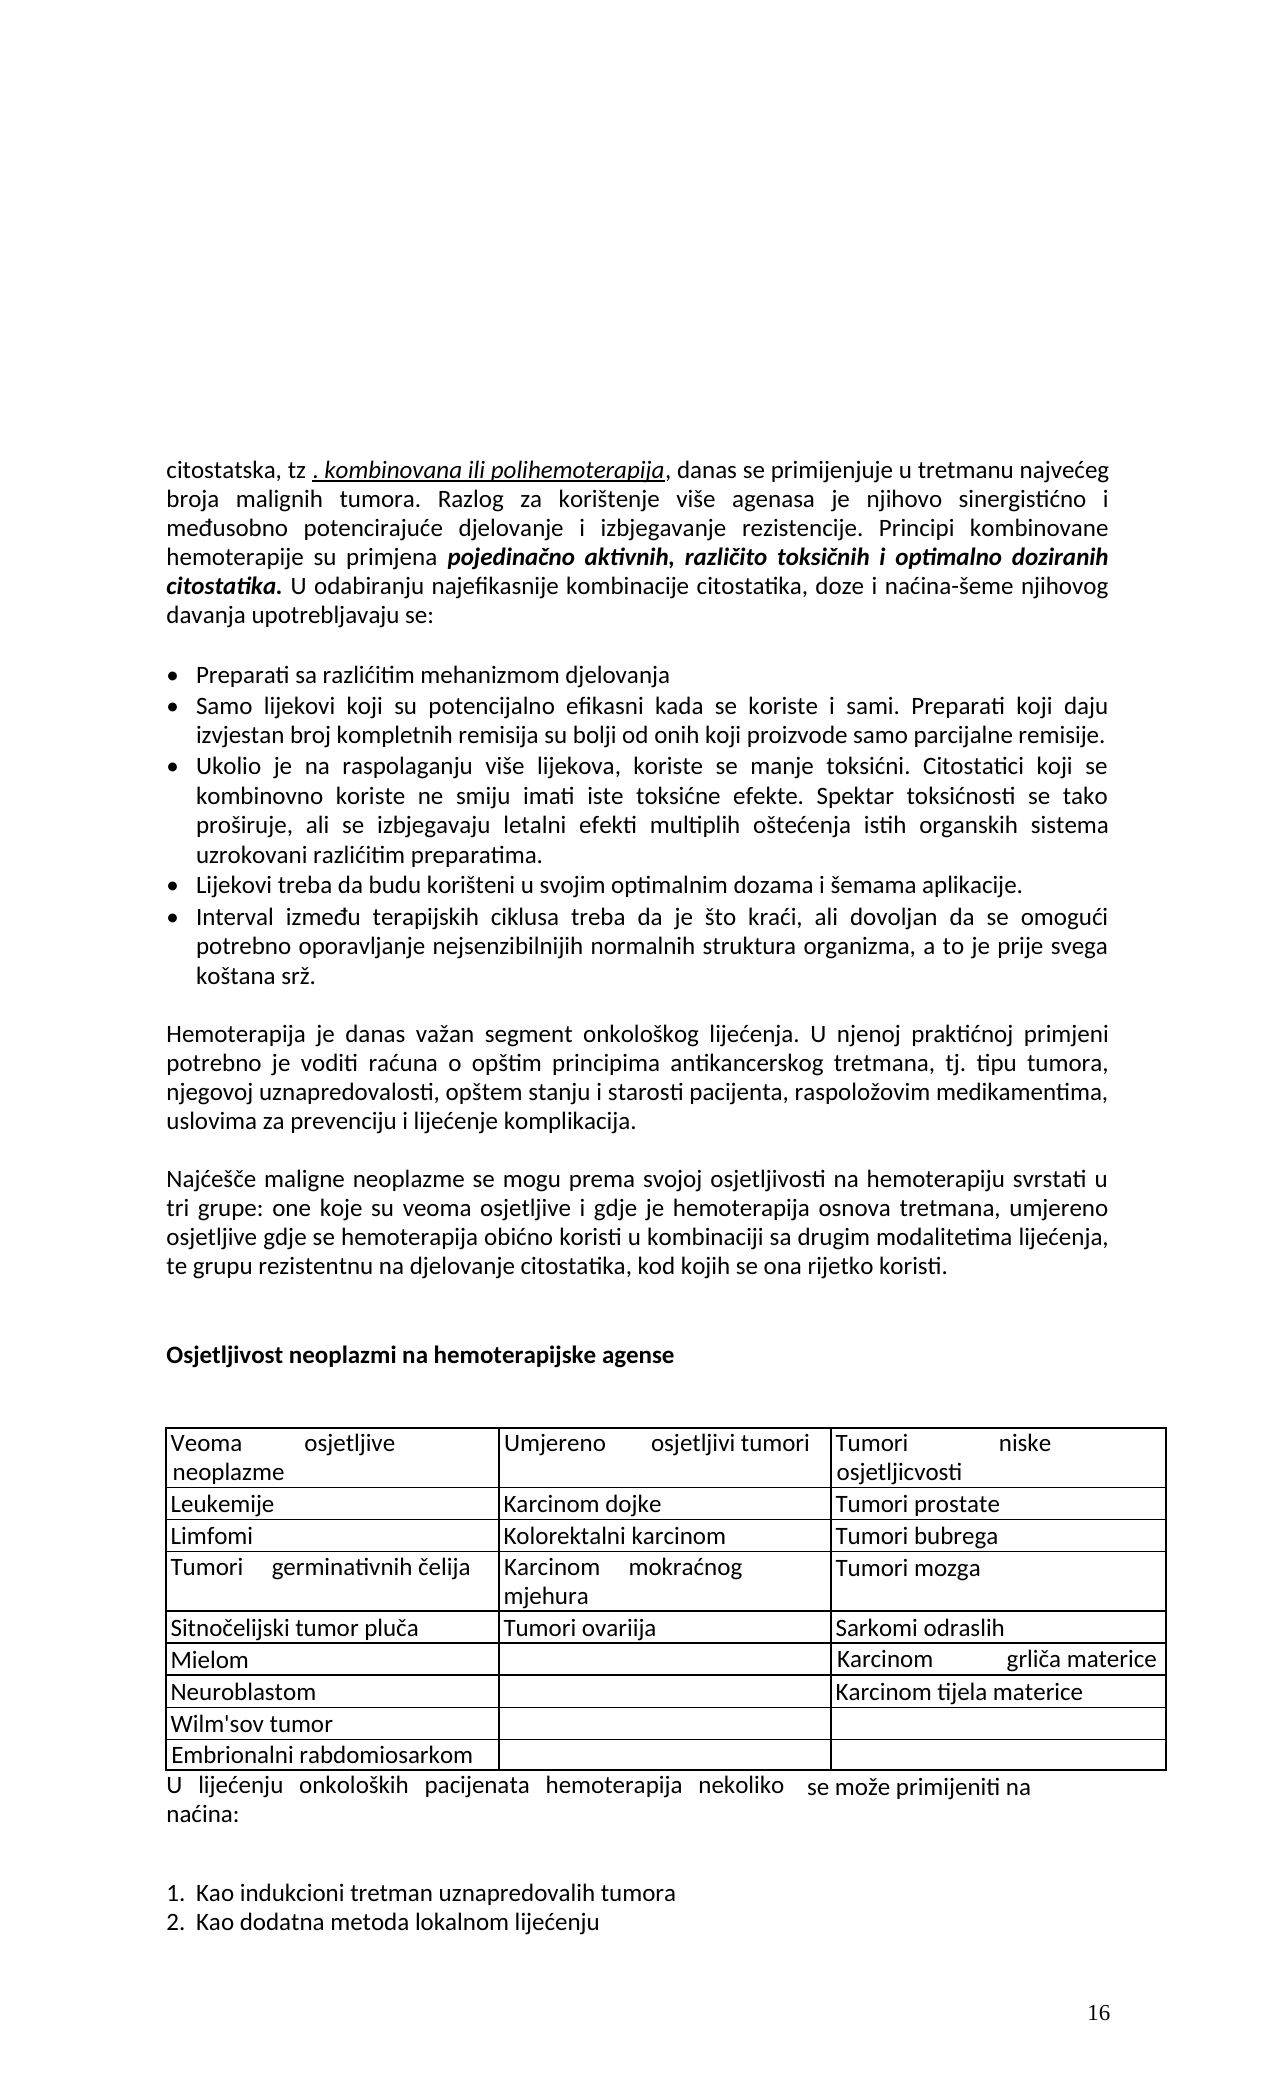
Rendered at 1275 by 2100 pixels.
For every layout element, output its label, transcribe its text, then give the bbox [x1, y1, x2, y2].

table_cell Tumori ovariija [500, 1612, 830, 1642]
table_cell Tumori prostate [832, 1488, 1165, 1518]
table_cell Neuroblastom [167, 1676, 498, 1706]
table_cell Karcinom mokraćnog mjehura [500, 1552, 830, 1610]
table_cell [500, 1676, 830, 1706]
table_cell Limfomi [167, 1520, 498, 1551]
table_header Tumori niske osjetljicvosti [832, 1429, 1165, 1486]
list Samo lijekovi koji su potencijalno efikasni kada se koriste i sami. Preparati koji daju izvjestan broj kompletnih remisija su bolji od onih koji proizvode samo parcijalne remisije. [166, 691, 1110, 749]
table_cell Tumori germinativnih čelija [167, 1552, 498, 1610]
text Osjetljivost neoplazmi na hemoterapijske agense [166, 1339, 1110, 1369]
table_cell Embrionalni rabdomiosarkom [167, 1740, 498, 1769]
text Hemoterapija je danas važan segment onkološkog lijećenja. U njenoj praktićnoj primjeni potrebno je voditi raćuna o opštim principima antikancerskog tretmana, tj. tipu tumora, njegovoj uznapredovalosti, opštem stanju i starosti pacijenta, raspoložovim medikamentima, uslovima za prevenciju i lijećenje komplikacija. [166, 1019, 1110, 1135]
table_cell Kolorektalni karcinom [500, 1520, 830, 1551]
table_cell Sitnočelijski tumor pluča [167, 1612, 498, 1642]
table_cell Karcinom tijela materice [832, 1676, 1165, 1706]
list Ukolio je na raspolaganju više lijekova, koriste se manje toksićni. Citostatici koji se kombinovno koriste ne smiju imati iste toksićne efekte. Spektar toksićnosti se tako proširuje, ali se izbjegavaju letalni efekti multiplih oštećenja istih organskih sistema uzrokovani razlićitim preparatima. [166, 751, 1110, 869]
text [166, 455, 1110, 629]
table_cell Karcinom dojke [500, 1488, 830, 1518]
table_cell Tumori mozga [832, 1552, 1165, 1610]
text U lijećenju onkoloških pacijenata hemoterapija nekoliko naćina: [166, 1771, 785, 1828]
table_cell [832, 1740, 1165, 1769]
table_cell [832, 1708, 1165, 1738]
table_header Veoma osjetljive neoplazme [167, 1429, 498, 1486]
table_cell [500, 1708, 830, 1738]
table_cell Wilm'sov tumor [167, 1708, 498, 1738]
list Preparati sa razlićitim mehanizmom djelovanja [166, 660, 1110, 689]
table_cell Mielom [167, 1644, 498, 1674]
list Interval između terapijskih ciklusa treba da je što kraći, ali dovoljan da se omogući potrebno oporavljanje nejsenzibilnijih normalnih struktura organizma, a to je prije svega koštana srž. [166, 902, 1110, 990]
table_cell Leukemije [167, 1488, 498, 1518]
table_cell Karcinom grliča materice [832, 1644, 1165, 1674]
table_cell Sarkomi odraslih [832, 1612, 1165, 1642]
table_cell [500, 1644, 830, 1674]
text se može primijeniti na [807, 1771, 1110, 1802]
table_cell Tumori bubrega [832, 1520, 1165, 1551]
list Lijekovi treba da budu korišteni u svojim optimalnim dozama i šemama aplikacije. [166, 870, 1110, 900]
list Kao dodatna metoda lokalnom lijećenju [166, 1907, 998, 1936]
text Najćešče maligne neoplazme se mogu prema svojoj osjetljivosti na hemoterapiju svrstati u tri grupe: one koje su veoma osjetljive i gdje je hemoterapija osnova tretmana, umjereno osjetljive gdje se hemoterapija obićno koristi u kombinaciji sa drugim modalitetima lijećenja, te grupu rezistentnu na djelovanje citostatika, kod kojih se ona rijetko koristi. [166, 1164, 1110, 1280]
list Kao indukcioni tretman uznapredovalih tumora [166, 1878, 998, 1907]
table_header Umjereno osjetljivi tumori [500, 1429, 830, 1486]
table_cell [500, 1740, 830, 1769]
